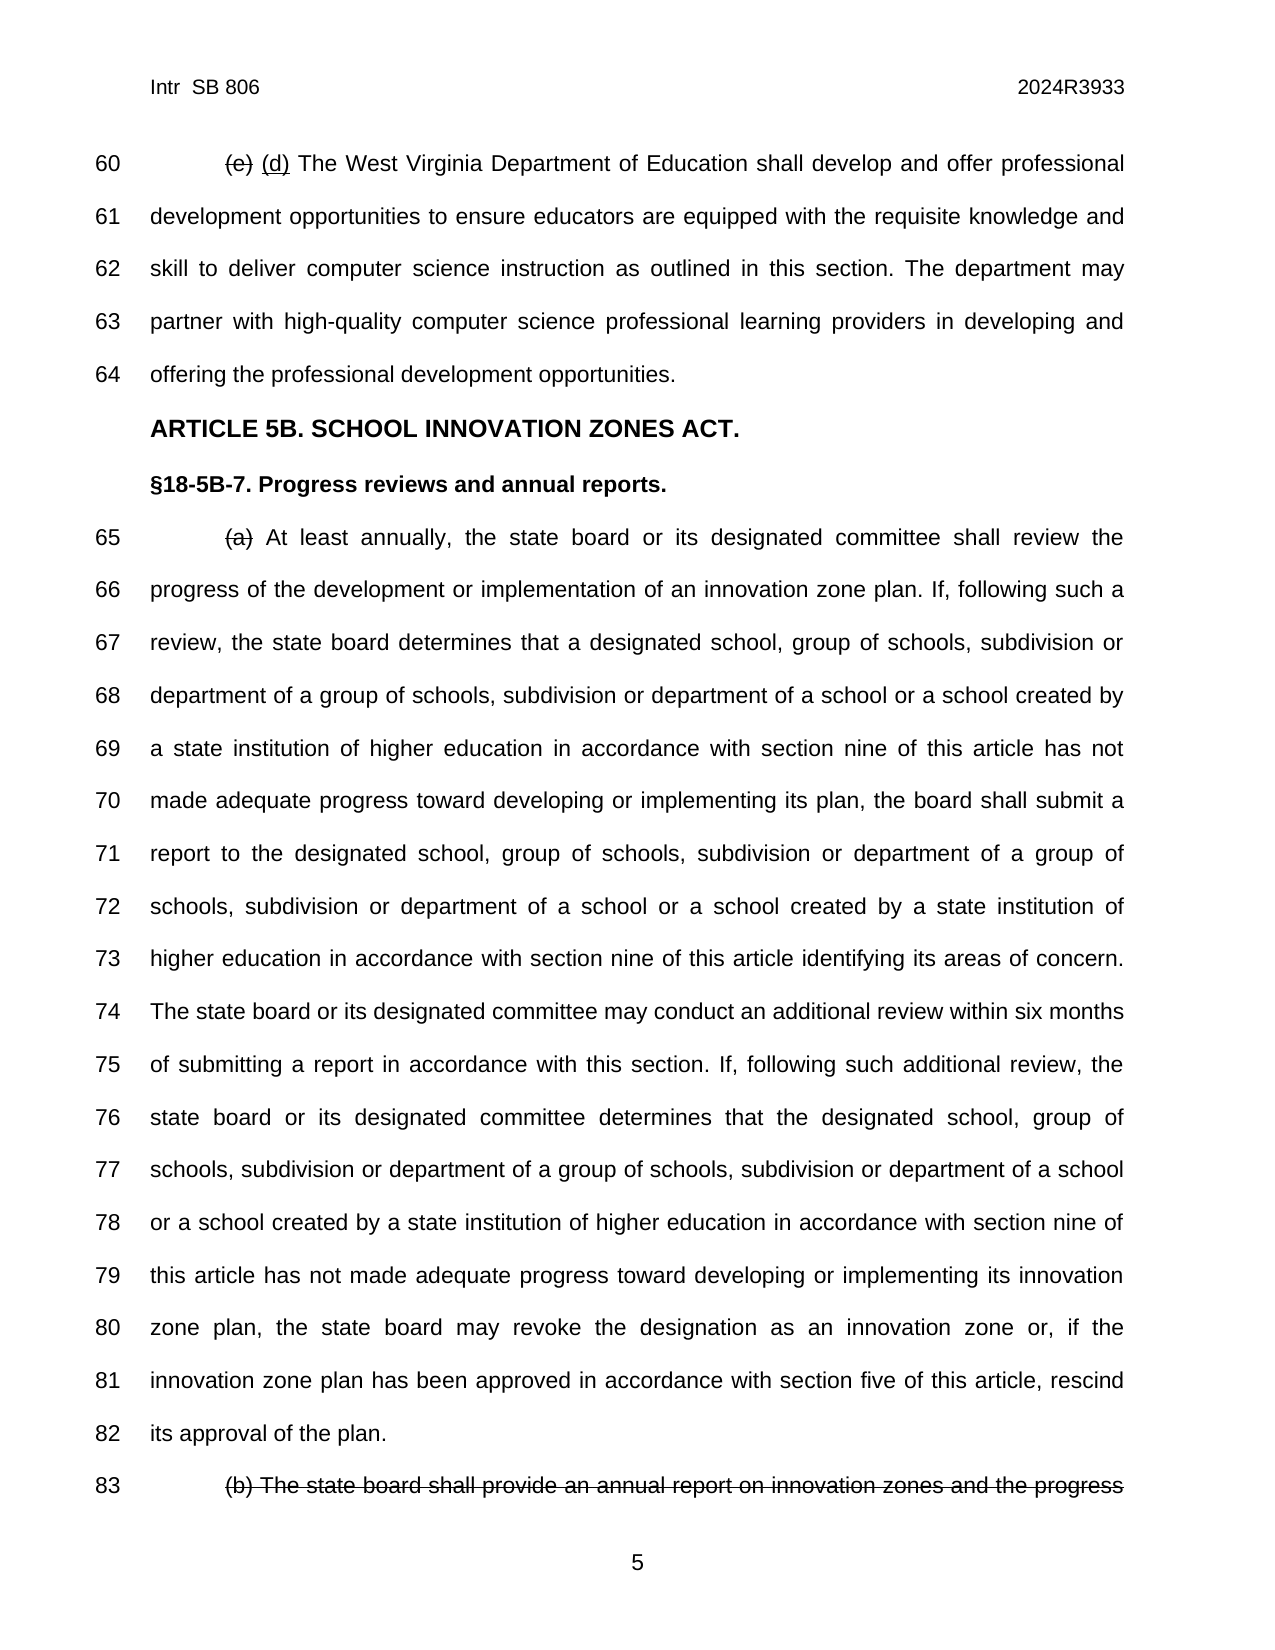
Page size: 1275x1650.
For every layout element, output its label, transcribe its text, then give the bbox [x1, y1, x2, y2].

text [150, 1472, 1125, 1499]
text (e) (d) The West Virginia Department of Education shall develop and offer professional development opportunities to ensure educators are equipped with the requisite knowledge and skill to deliver computer science instruction as outlined in this section. The department may partner with high-quality computer science professional learning providers in developing and offering the professional development opportunities. [150, 150, 1125, 387]
subtitle §18-5B-7. Progress reviews and annual reports. [150, 471, 1125, 497]
subtitle ARTICLE 5B. SCHOOL INNOVATION ZONES ACT. [150, 413, 1125, 442]
text (a) At least annually, the state board or its designated committee shall review the progress of the development or implementation of an innovation zone plan. If, following such a review, the state board determines that a designated school, group of schools, subdivision or department of a group of schools, subdivision or department of a school or a school created by a state institution of higher education in accordance with section nine of this article has not made adequate progress toward developing or implementing its plan, the board shall submit a report to the designated school, group of schools, subdivision or department of a group of schools, subdivision or department of a school or a school created by a state institution of higher education in accordance with section nine of this article identifying its areas of concern. The state board or its designated committee may conduct an additional review within six months of submitting a report in accordance with this section. If, following such additional review, the state board or its designated committee determines that the designated school, group of schools, subdivision or department of a group of schools, subdivision or department of a school or a school created by a state institution of higher education in accordance with section nine of this article has not made adequate progress toward developing or implementing its innovation zone plan, the state board may revoke the designation as an innovation zone or, if the innovation zone plan has been approved in accordance with section five of this article, rescind its approval of the plan. [150, 524, 1125, 1446]
